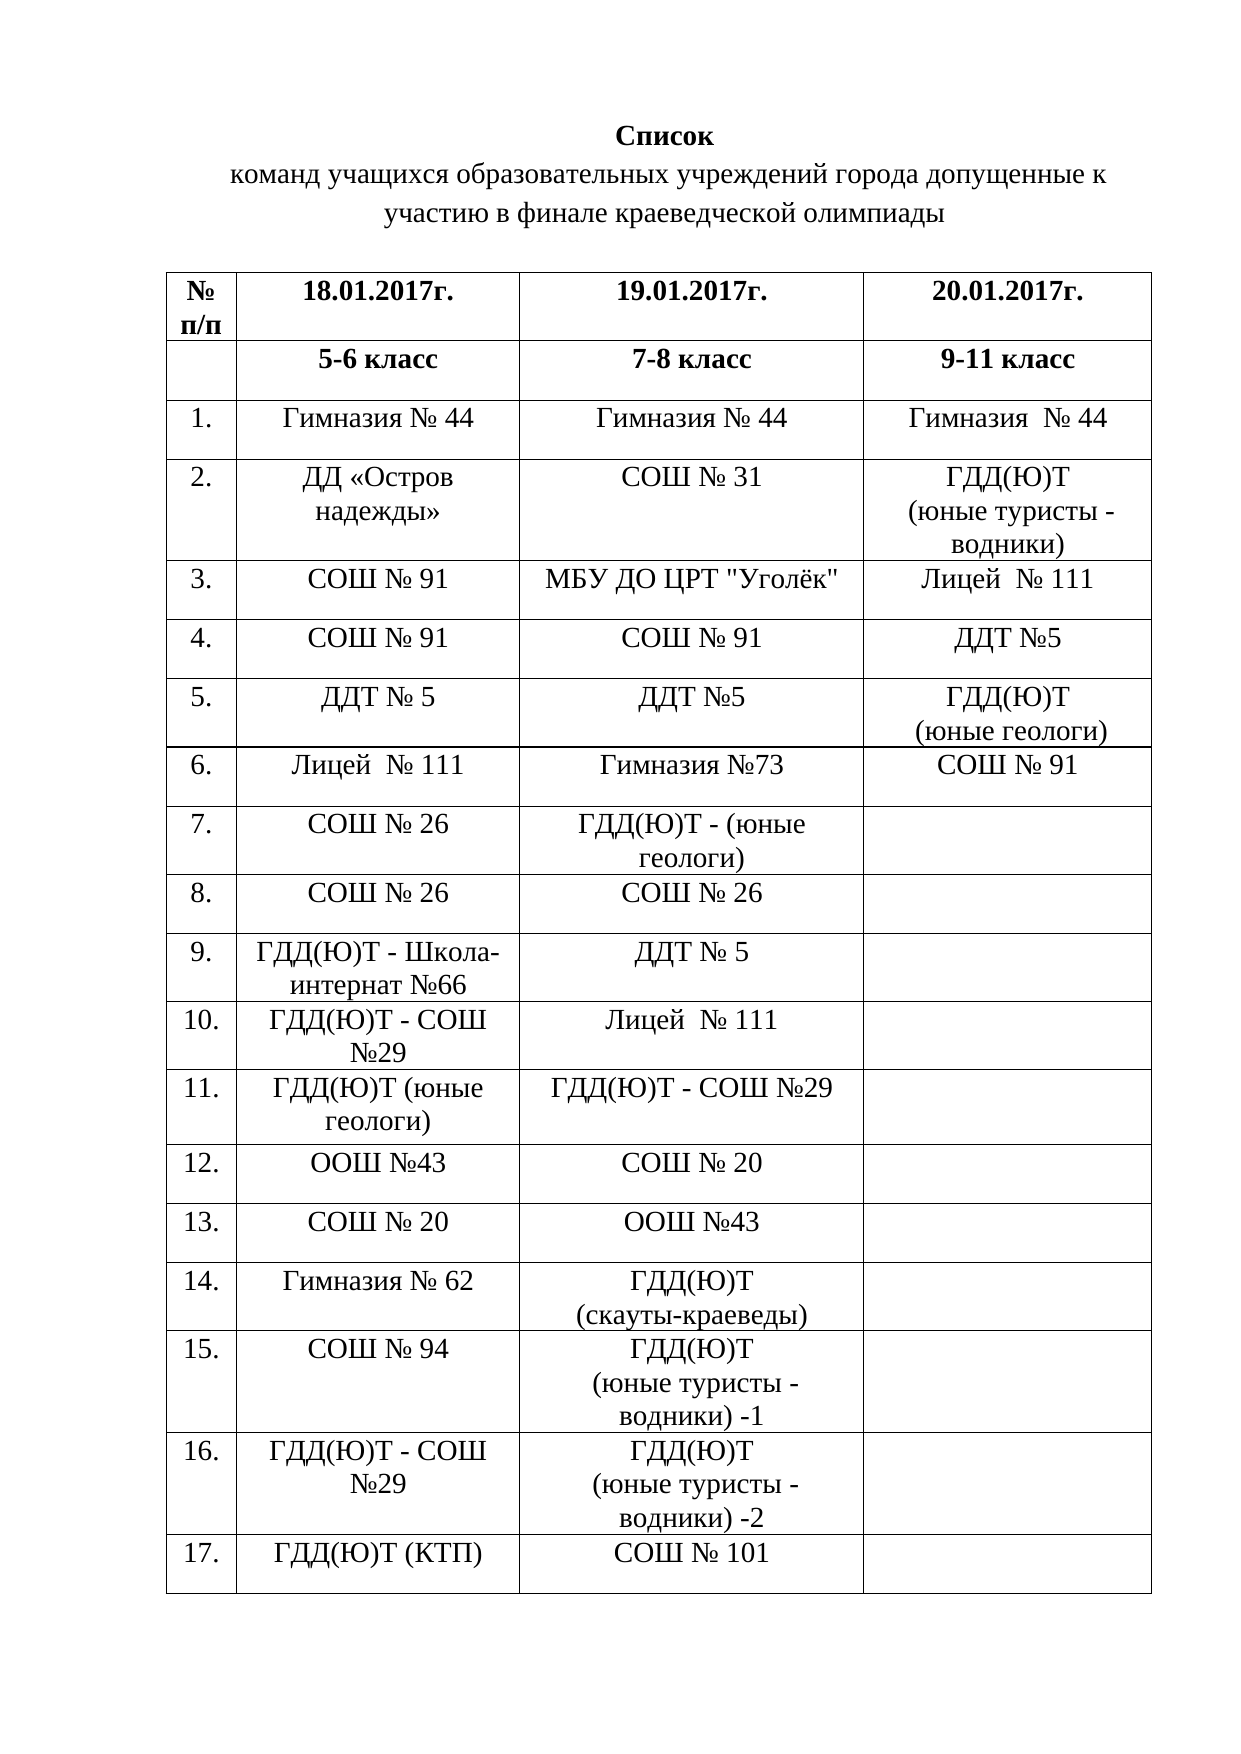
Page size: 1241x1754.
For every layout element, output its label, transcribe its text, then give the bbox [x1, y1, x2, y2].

table_cell [864, 1433, 1151, 1534]
table_cell 16. [167, 1433, 236, 1534]
table_cell СОШ № 26 [237, 875, 519, 933]
table_cell [864, 1070, 1151, 1144]
table_cell 14. [167, 1263, 236, 1330]
text Список [177, 118, 1152, 152]
table_cell МБУ ДО ЦРТ "Уголёк" [520, 561, 863, 619]
table_header 20.01.2017г. [864, 273, 1151, 340]
table_cell 7. [167, 807, 236, 874]
table_cell СОШ № 26 [520, 875, 863, 933]
table_cell ГДД(Ю)Т (КТП) [237, 1535, 519, 1593]
table_cell Гимназия №73 [520, 748, 863, 806]
table_cell ГДД(Ю)Т - (юные геологи) [520, 807, 863, 874]
table_cell СОШ № 20 [520, 1145, 863, 1203]
table_cell [864, 1331, 1151, 1432]
table_cell 3. [167, 561, 236, 619]
table_cell 15. [167, 1331, 236, 1432]
table_cell 11. [167, 1070, 236, 1144]
table_cell ГДД(Ю)Т (юные туристы -водники) [864, 460, 1151, 560]
table_cell Лицей № 111 [864, 561, 1151, 619]
table_cell ООШ №43 [520, 1204, 863, 1262]
table_cell СОШ № 26 [237, 807, 519, 874]
table_cell [864, 1145, 1151, 1203]
table_cell 17. [167, 1535, 236, 1593]
text команд учащихся образовательных учреждений города допущенные к участию в финале краеведческой олимпиады [177, 157, 1152, 229]
table_cell Гимназия № 44 [864, 401, 1151, 458]
table_cell СОШ № 94 [237, 1331, 519, 1432]
table_cell Гимназия № 62 [237, 1263, 519, 1330]
table_cell [864, 1204, 1151, 1262]
table_cell ДДТ № 5 [520, 934, 863, 1001]
table_cell ДДТ № 5 [237, 679, 519, 746]
table_cell ООШ №43 [237, 1145, 519, 1203]
table_cell ГДД(Ю)Т - Школа-интернат №66 [237, 934, 519, 1001]
table_cell ДД «Остров надежды» [237, 460, 519, 560]
table_cell Гимназия № 44 [237, 401, 519, 458]
table_cell СОШ № 91 [864, 748, 1151, 806]
table_cell [167, 341, 236, 399]
table_cell ГДД(Ю)Т - СОШ №29 [237, 1433, 519, 1534]
table_cell [864, 1535, 1151, 1593]
table_cell 10. [167, 1002, 236, 1069]
table_cell Лицей № 111 [520, 1002, 863, 1069]
table_cell Гимназия № 44 [520, 401, 863, 458]
table_cell 8. [167, 875, 236, 933]
table_cell 5. [167, 679, 236, 746]
table_cell ГДД(Ю)Т (юные туристы -водники) -2 [520, 1433, 863, 1534]
table_header № п/п [167, 273, 236, 340]
table_cell 9-11 класс [864, 341, 1151, 399]
table_cell ГДД(Ю)Т - СОШ №29 [237, 1002, 519, 1069]
table_cell СОШ № 31 [520, 460, 863, 560]
table_cell [864, 1002, 1151, 1069]
table_cell ДДТ №5 [520, 679, 863, 746]
table_cell СОШ № 91 [237, 620, 519, 678]
table_cell ДДТ №5 [864, 620, 1151, 678]
table_cell СОШ № 91 [520, 620, 863, 678]
table_header 19.01.2017г. [520, 273, 863, 340]
table_cell [864, 875, 1151, 933]
table_cell 6. [167, 748, 236, 806]
table_cell 13. [167, 1204, 236, 1262]
table_cell [864, 934, 1151, 1001]
table_cell 2. [167, 460, 236, 560]
table_cell [864, 807, 1151, 874]
table_cell ГДД(Ю)Т (скауты-краеведы) [520, 1263, 863, 1330]
table_cell 4. [167, 620, 236, 678]
table_cell 5-6 класс [237, 341, 519, 399]
table_header 18.01.2017г. [237, 273, 519, 340]
table_cell 1. [167, 401, 236, 458]
table_cell ГДД(Ю)Т - СОШ №29 [520, 1070, 863, 1144]
table_cell Лицей № 111 [237, 748, 519, 806]
table_cell 12. [167, 1145, 236, 1203]
table_cell ГДД(Ю)Т (юные геологи) [237, 1070, 519, 1144]
table_cell СОШ № 91 [237, 561, 519, 619]
table_cell 9. [167, 934, 236, 1001]
table_cell 7-8 класс [520, 341, 863, 399]
table_cell ГДД(Ю)Т (юные туристы -водники) -1 [520, 1331, 863, 1432]
table_cell [864, 1263, 1151, 1330]
table_cell ГДД(Ю)Т (юные геологи) [864, 679, 1151, 746]
table_cell СОШ № 101 [520, 1535, 863, 1593]
table_cell СОШ № 20 [237, 1204, 519, 1262]
